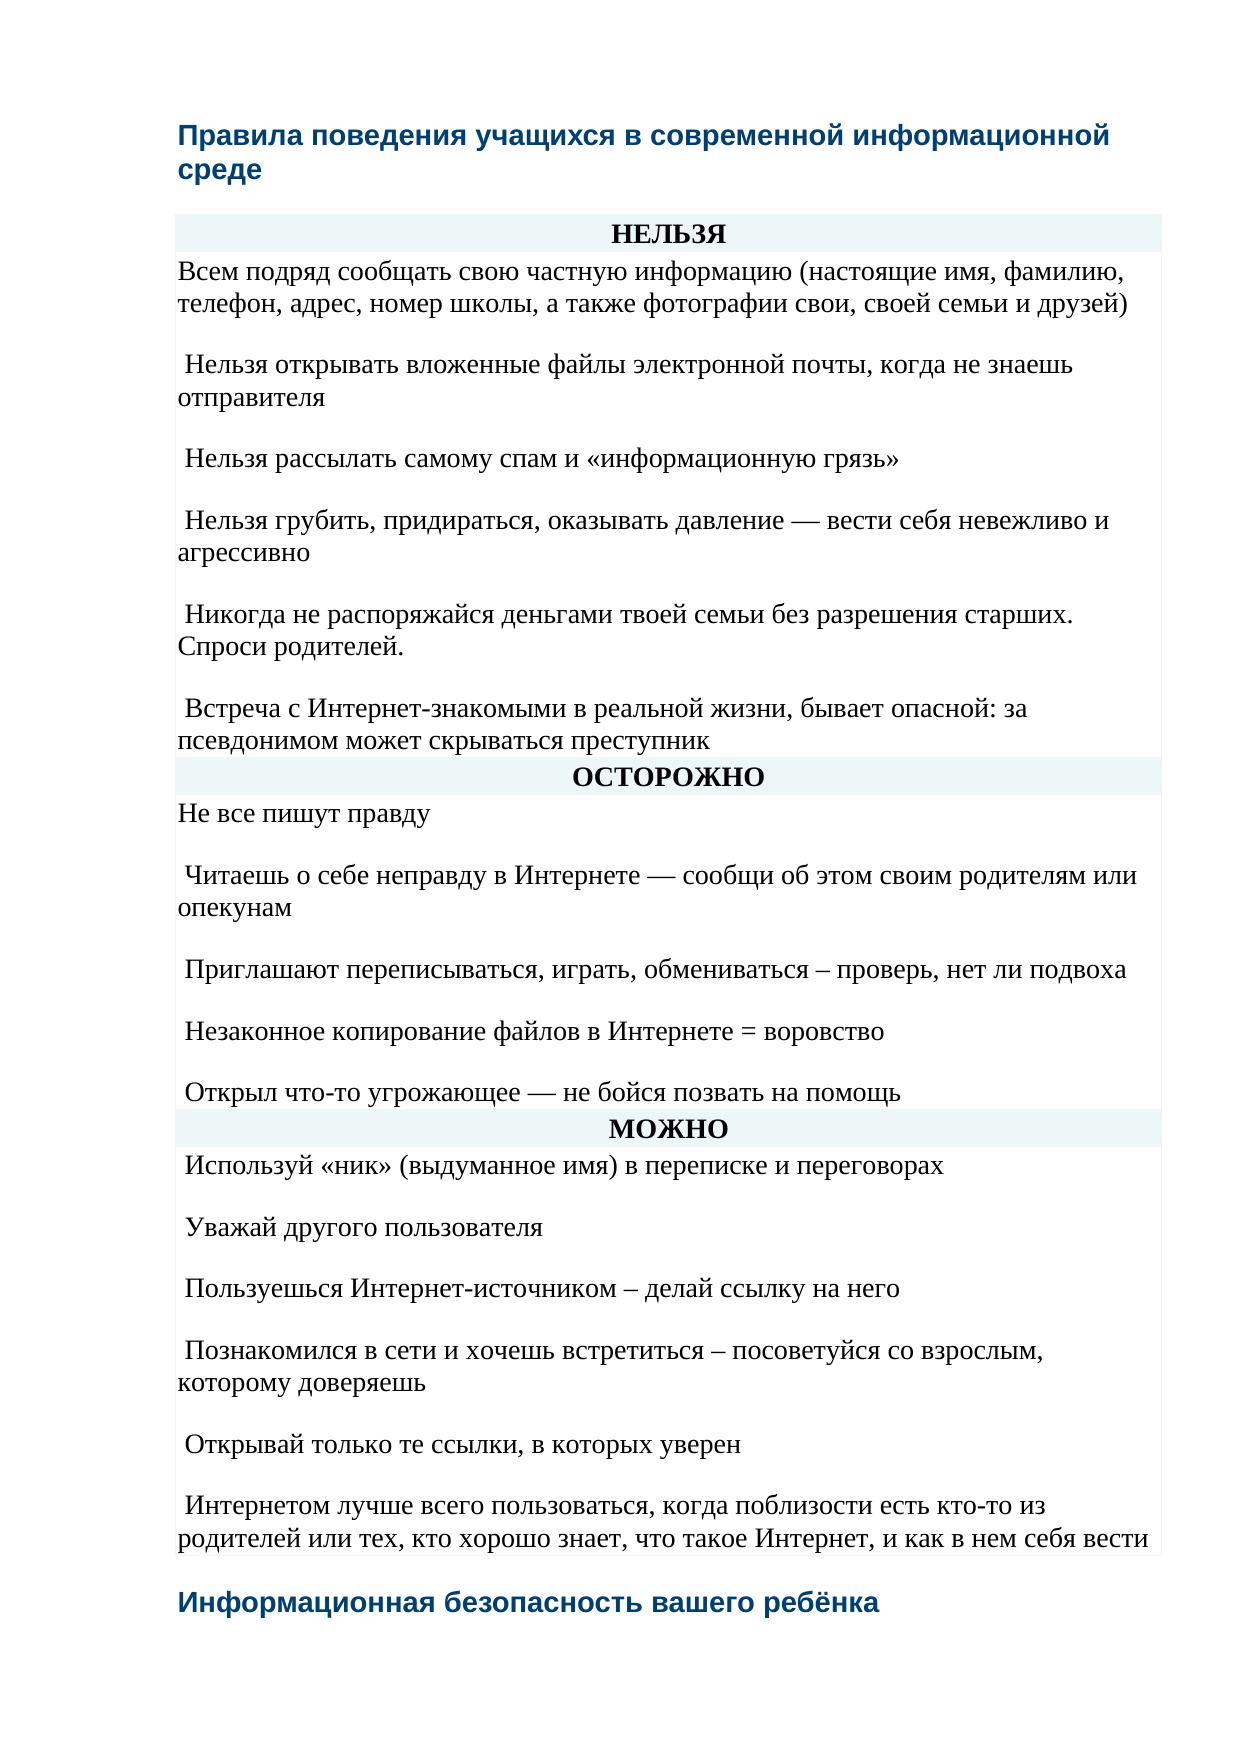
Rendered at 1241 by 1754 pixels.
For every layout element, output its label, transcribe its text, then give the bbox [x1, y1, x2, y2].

table_cell Не все пишут правду Читаешь о себе неправду в Интернете — сообщи об этом своим родителям или опекунам Приглашают переписываться, играть, обмениваться – проверь, нет ли подвоха Незаконное копирование файлов в Интернете = воровство Открыл что-то угрожающее — не бойся позвать на помощь [176, 795, 1161, 1109]
text Информационная безопасность вашего ребёнка [177, 1585, 1152, 1618]
table_cell ОСТОРОЖНО [176, 758, 1161, 794]
table_cell Всем подряд сообщать свою частную информацию (настоящие имя, фамилию, телефон, адрес, номер школы, а также фотографии свои, своей семьи и друзей) Нельзя открывать вложенные файлы электронной почты, когда не знаешь отправителя Нельзя рассылать самому спам и «информационную грязь» Нельзя грубить, придираться, оказывать давление — вести себя невежливо и агрессивно Никогда не распоряжайся деньгами твоей семьи без разрешения старших. Спроси родителей. Встреча с Интернет-знакомыми в реальной жизни, бывает опасной: за псевдонимом может скрываться преступник [176, 252, 1161, 757]
table_cell МОЖНО [176, 1110, 1161, 1146]
table_cell Используй «ник» (выдуманное имя) в переписке и переговорах Уважай другого пользователя Пользуешься Интернет-источником – делай ссылку на него Познакомился в сети и хочешь встретиться – посоветуйся со взрослым, которому доверяешь Открывай только те ссылки, в которых уверен Интернетом лучше всего пользоваться, когда поблизости есть кто-то из родителей или тех, кто хорошо знает, что такое Интернет, и как в нем себя вести [176, 1147, 1161, 1555]
table_header НЕЛЬЗЯ [176, 215, 1161, 251]
text Правила поведения учащихся в современной информационной среде [177, 118, 1152, 185]
